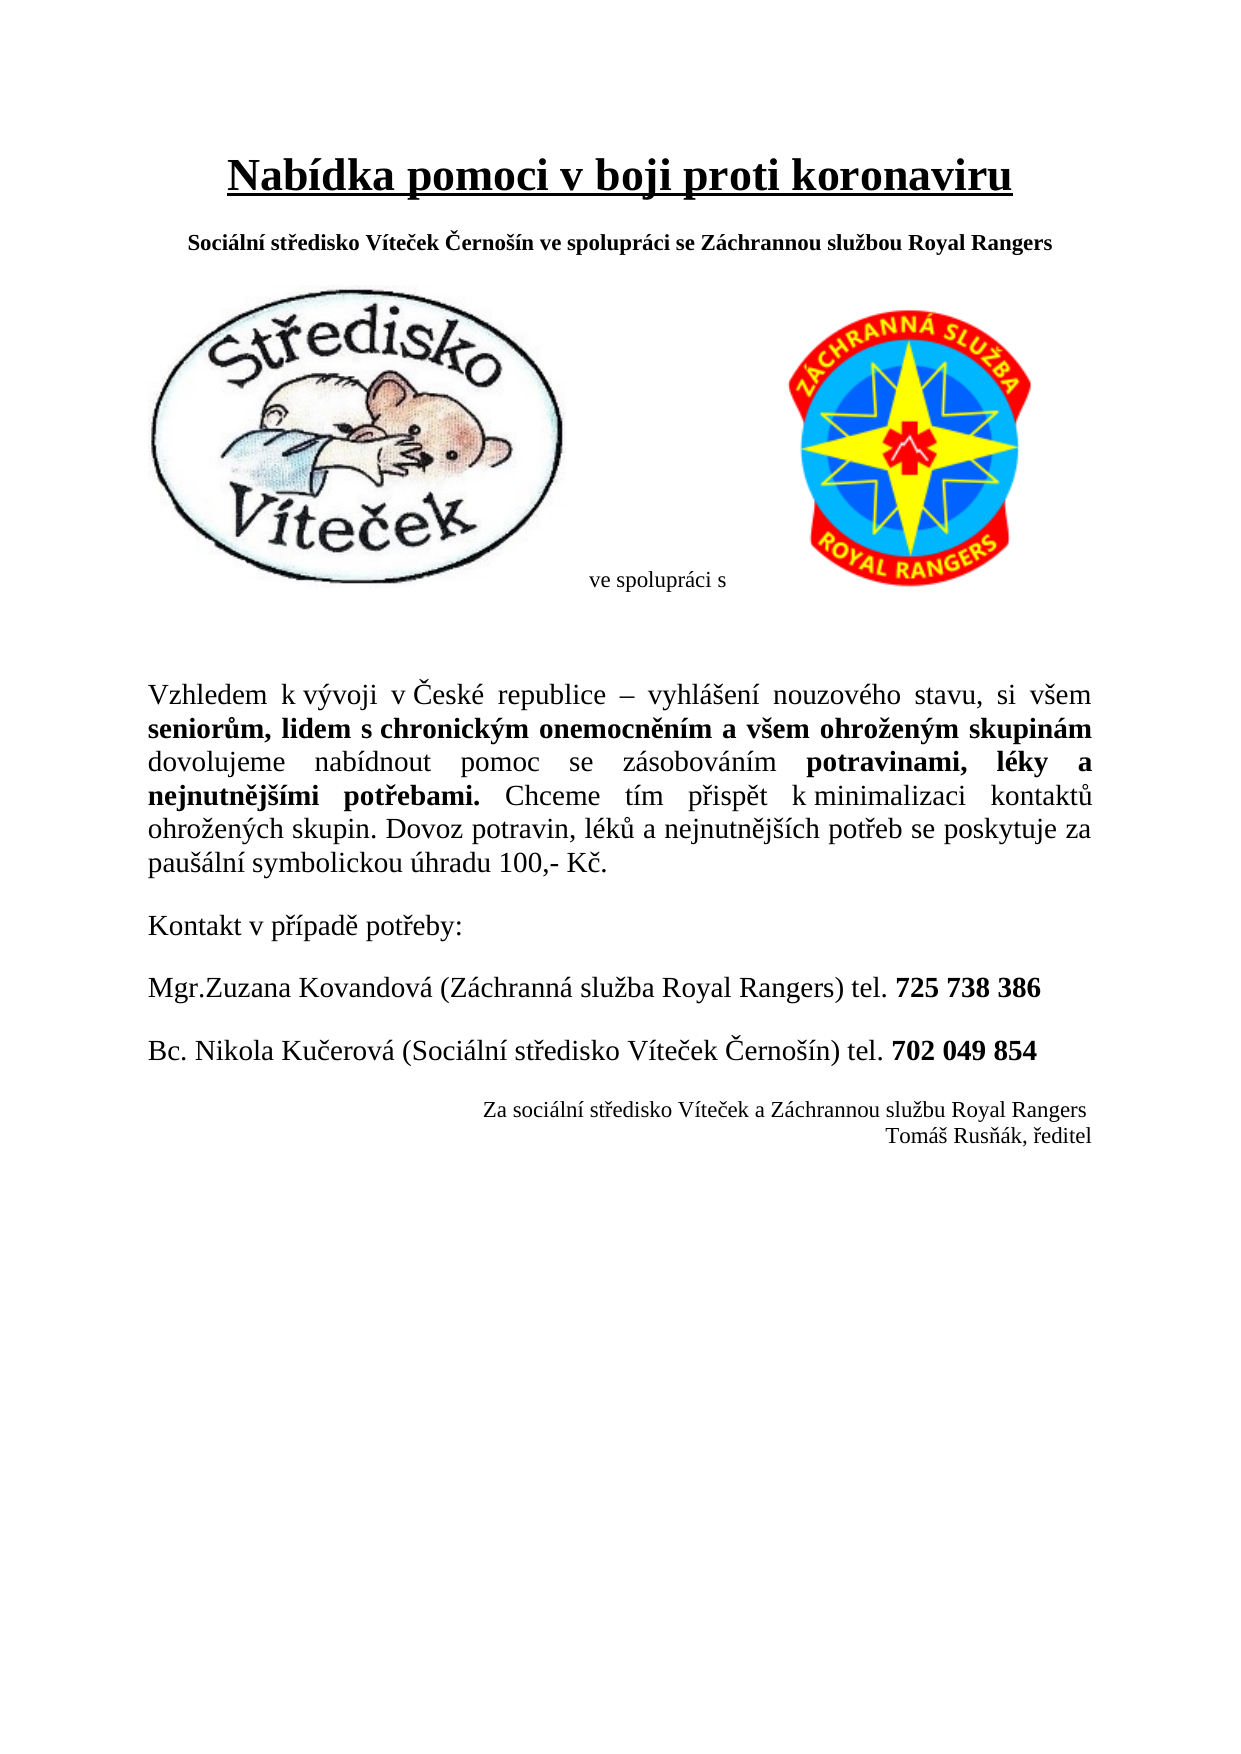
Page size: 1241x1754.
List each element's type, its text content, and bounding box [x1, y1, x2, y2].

picture [766, 306, 1048, 588]
text Mgr.Zuzana Kovandová (Záchranná služba Royal Rangers) tel. 725 738 386 [148, 970, 1093, 1004]
text Za sociální středisko Víteček a Záchrannou službu Royal Rangers [369, 1096, 1093, 1122]
text Nabídka pomoci v boji proti koronaviru [148, 148, 1093, 200]
text Bc. Nikola Kučerová (Sociální středisko Víteček Černošín) tel. 702 049 854 [148, 1033, 1093, 1067]
picture [147, 285, 567, 588]
text Tomáš Rusňák, ředitel [811, 1122, 1093, 1148]
text Vzhledem k vývoji v České republice – vyhlášení nouzového stavu, si všem seniorům, lidem s chronickým onemocněním a všem ohroženým skupinám dovolujeme nabídnout pomoc se zásobováním potravinami, léky a nejnutnějšími potřebami. Chceme tím přispět k minimalizaci kontaktů ohrožených skupin. Dovoz potravin, léků a nejnutnějších potřeb se poskytuje za paušální symbolickou úhradu 100,- Kč. [148, 677, 1093, 878]
text Kontakt v případě potřeby: [148, 908, 1093, 941]
text Sociální středisko Víteček Černošín ve spolupráci se Záchrannou službou Royal Rangers [148, 229, 1093, 256]
